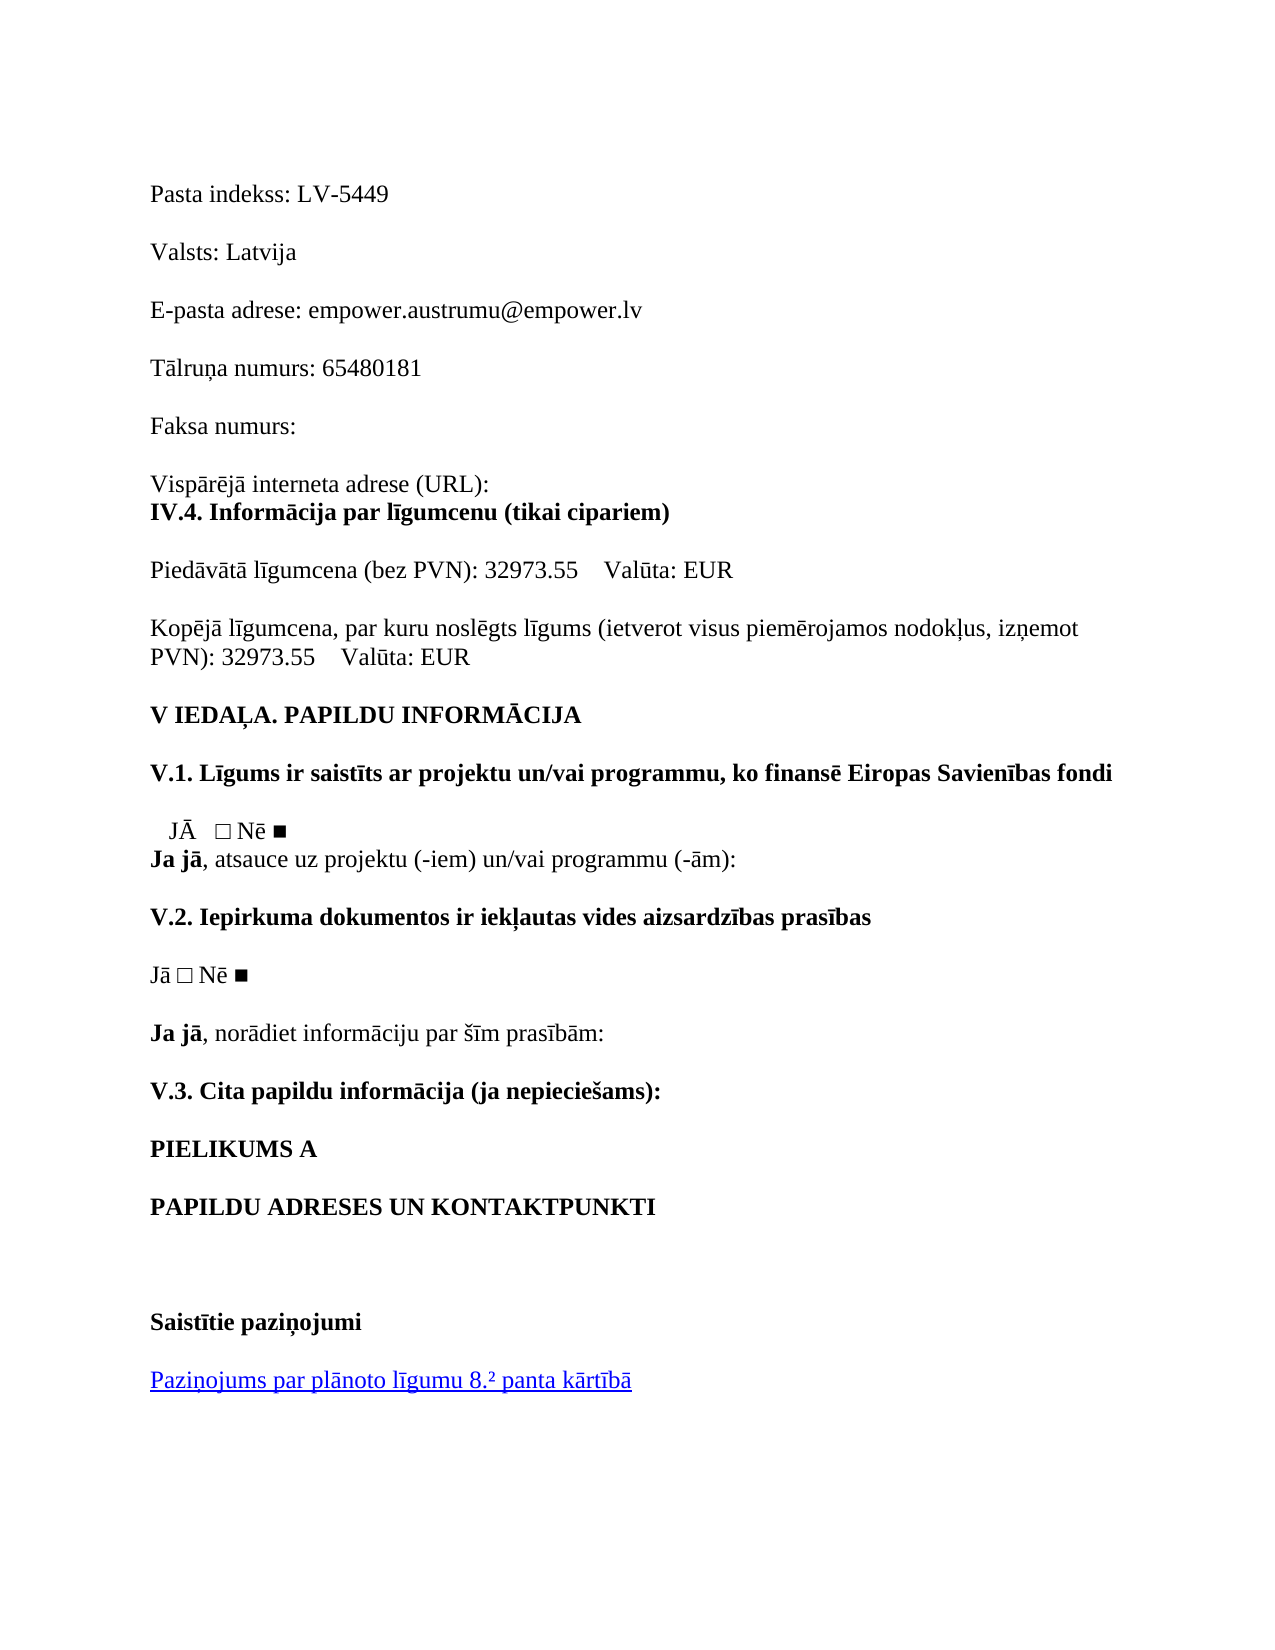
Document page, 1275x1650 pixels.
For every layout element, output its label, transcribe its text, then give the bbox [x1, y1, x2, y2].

text PIELIKUMS A [150, 1134, 1125, 1162]
text V.1. Līgums ir saistīts ar projektu un/vai programmu, ko finansē Eiropas Savienības fondi [150, 758, 1125, 787]
text V IEDAĻA. PAPILDU INFORMĀCIJA [150, 700, 1125, 729]
text PAPILDU ADRESES UN KONTAKTPUNKTI [150, 1192, 1125, 1220]
text Jā □ Nē ■ Ja jā, norādiet informāciju par šīm prasībām: [150, 960, 1125, 1047]
text JĀ □ Nē ■ Ja jā, atsauce uz projektu (-iem) un/vai programmu (-ām): [150, 816, 1125, 873]
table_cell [150, 150, 1125, 497]
text Saistītie paziņojumi [150, 1307, 1125, 1336]
text V.2. Iepirkuma dokumentos ir iekļautas vides aizsardzības prasības [150, 902, 1125, 931]
text Paziņojums par plānoto līgumu 8.² panta kārtībā [150, 1365, 1125, 1394]
text V.3. Cita papildu informācija (ja nepieciešams): [150, 1076, 1125, 1104]
table_cell IV.4. Informācija par līgumcenu (tikai cipariem) Piedāvātā līgumcena (bez PVN): 32973.55 Valūta: EUR Kopējā līgumcena, par kuru noslēgts līgums (ietverot visus piemērojamos nodokļus, izņemot PVN): 32973.55 Valūta: EUR [150, 498, 1125, 671]
